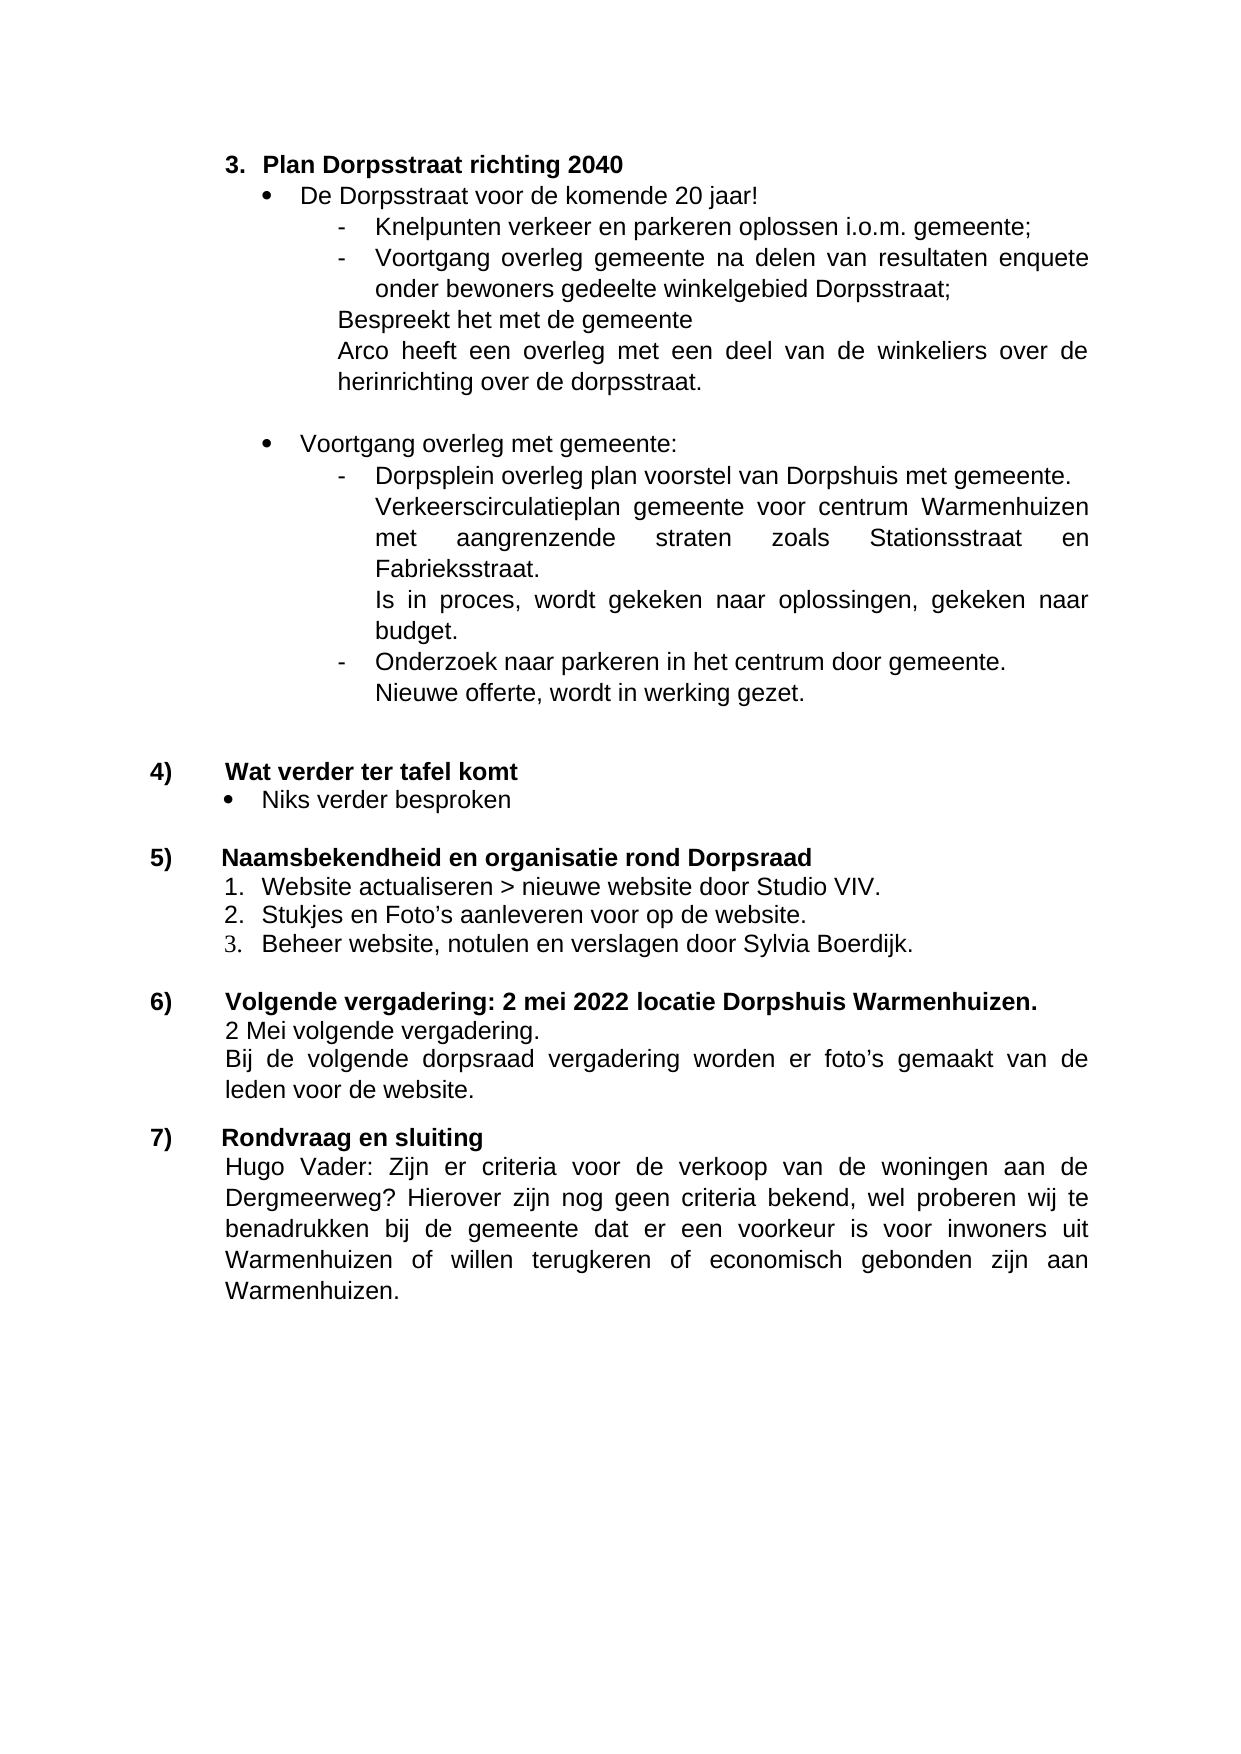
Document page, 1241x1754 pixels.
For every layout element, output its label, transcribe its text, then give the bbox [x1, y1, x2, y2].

list Stukjes en Foto’s aanleveren voor op de website. [224, 901, 1090, 929]
text 7) Rondvraag en sluiting [150, 1123, 1090, 1152]
list Beheer website, notulen en verslagen door Sylvia Boerdijk. [224, 929, 1090, 958]
text 2 Mei volgende vergadering. [150, 1016, 1090, 1044]
text Arco heeft een overleg met een deel van de winkeliers over de herinrichting over de dorpsstraat. [337, 336, 1090, 396]
text Nieuwe offerte, wordt in werking gezet. [375, 678, 1090, 707]
text Is in proces, wordt gekeken naar oplossingen, gekeken naar budget. [375, 585, 1090, 644]
list Voortgang overleg gemeente na delen van resultaten enquete onder bewoners gedeelte winkelgebied Dorpsstraat; [337, 243, 1090, 303]
list Voortgang overleg met gemeente: [262, 429, 1090, 458]
text 4) Wat verder ter tafel komt [150, 757, 1090, 785]
text Bespreekt het met de gemeente [262, 305, 1090, 334]
text Hugo Vader: Zijn er criteria voor de verkoop van de woningen aan de Dergmeerweg? Hierover zijn nog geen criteria bekend, wel proberen wij te benadrukken bij de gemeente dat er een voorkeur is voor inwoners uit Warmenhuizen of willen terugkeren of economisch gebonden zijn aan Warmenhuizen. [225, 1152, 1090, 1305]
text Verkeerscirculatieplan gemeente voor centrum Warmenhuizen met aangrenzende straten zoals Stationsstraat en Fabrieksstraat. [375, 492, 1090, 582]
text 6) Volgende vergadering: 2 mei 2022 locatie Dorpshuis Warmenhuizen. [150, 987, 1090, 1016]
list Plan Dorpsstraat richting 2040 [225, 150, 1090, 179]
text Bij de volgende dorpsraad vergadering worden er foto’s gemaakt van de leden voor de website. [225, 1044, 1090, 1104]
list De Dorpsstraat voor de komende 20 jaar! [262, 181, 1090, 210]
list Onderzoek naar parkeren in het centrum door gemeente. [337, 647, 1090, 676]
list Dorpsplein overleg plan voorstel van Dorpshuis met gemeente. [337, 461, 1090, 489]
text 5) Naamsbekendheid en organisatie rond Dorpsraad [150, 843, 1090, 872]
list Website actualiseren > nieuwe website door Studio VIV. [224, 872, 1090, 901]
list Niks verder besproken [224, 785, 1090, 814]
list Knelpunten verkeer en parkeren oplossen i.o.m. gemeente; [337, 212, 1090, 241]
